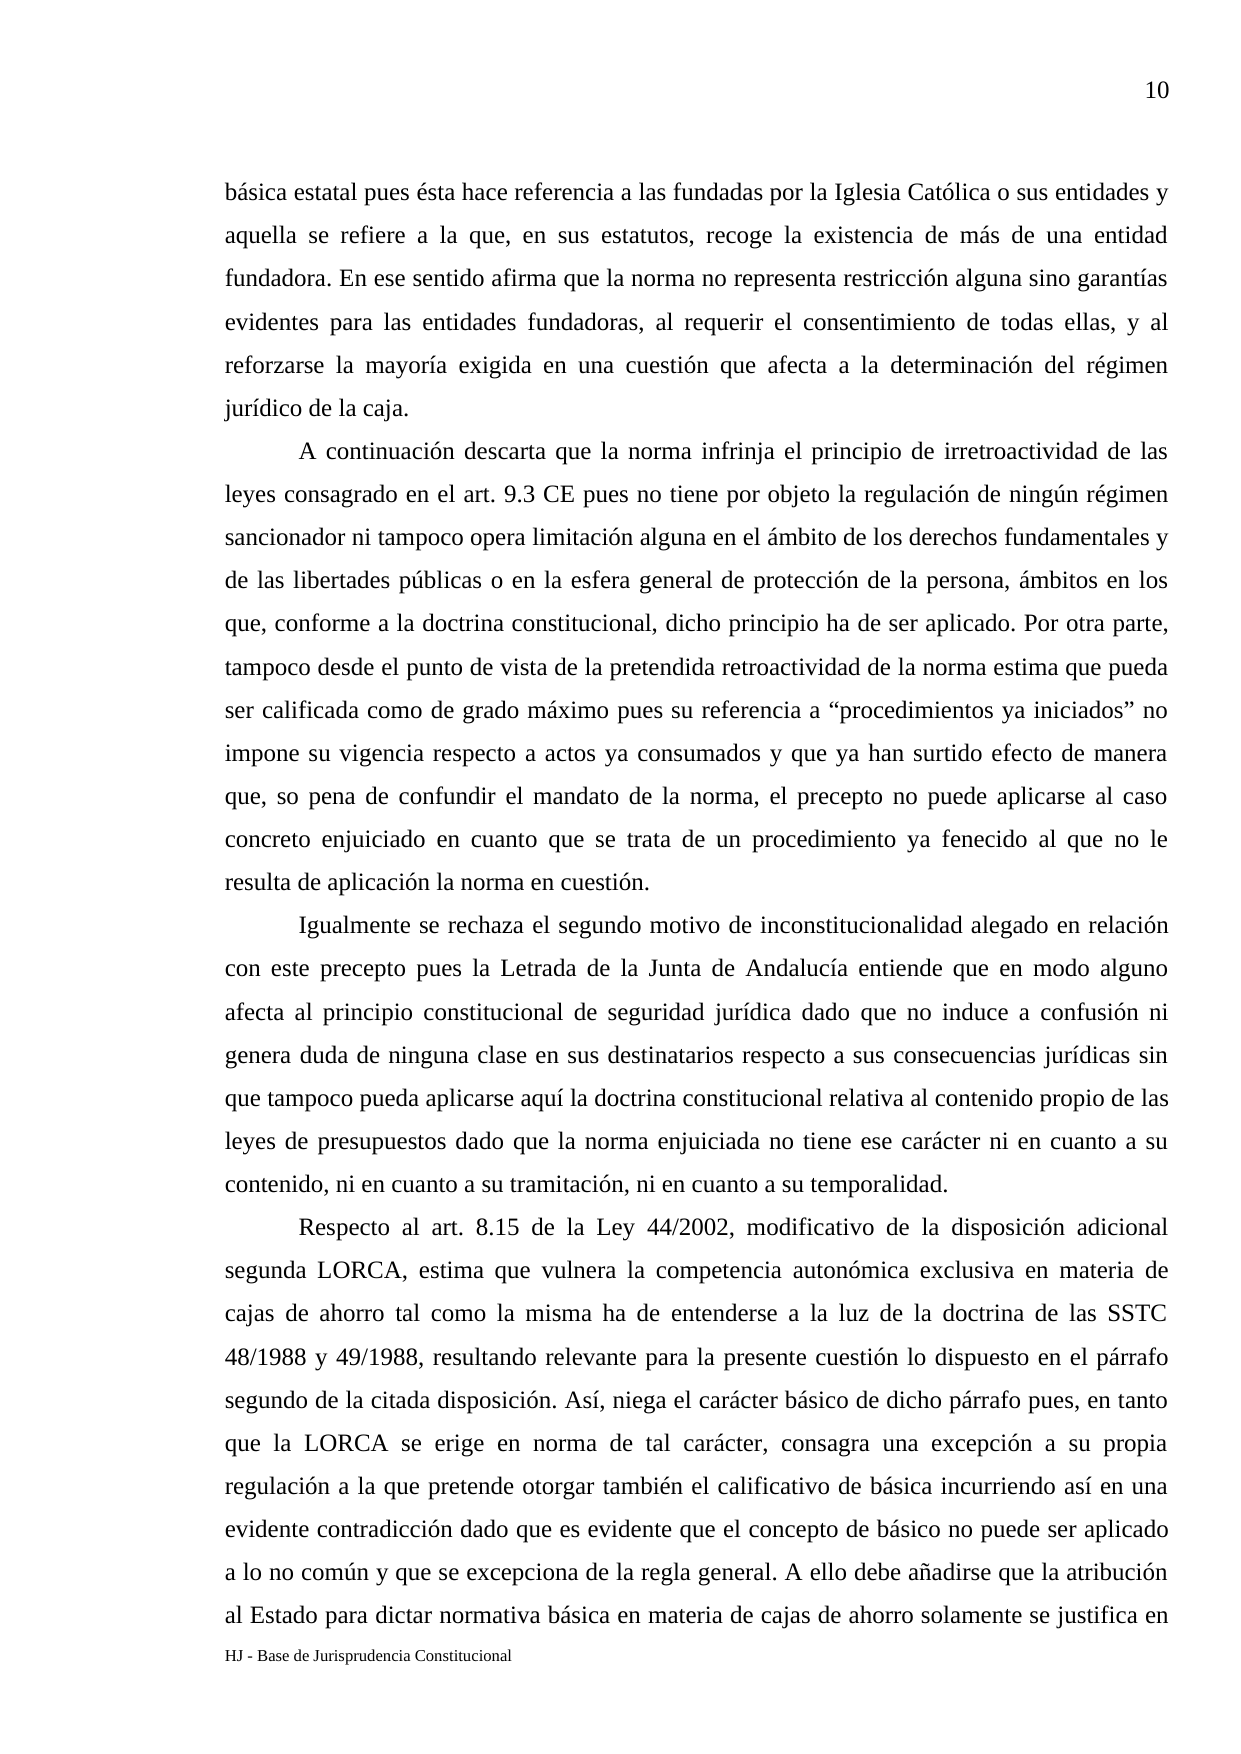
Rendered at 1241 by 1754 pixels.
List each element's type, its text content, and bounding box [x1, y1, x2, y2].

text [224, 1212, 1169, 1629]
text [224, 177, 1169, 422]
text A continuación descarta que la norma infrinja el principio de irretroactividad de las leyes consagrado en el art. 9.3 CE pues no tiene por objeto la regulación de ningún régimen sancionador ni tampoco opera limitación alguna en el ámbito de los derechos fundamentales y de las libertades públicas o en la esfera general de protección de la persona, ámbitos en los que, conforme a la doctrina constitucional, dicho principio ha de ser aplicado. Por otra parte, tampoco desde el punto de vista de la pretendida retroactividad de la norma estima que pueda ser calificada como de grado máximo pues su referencia a “procedimientos ya iniciados” no impone su vigencia respecto a actos ya consumados y que ya han surtido efecto de manera que, so pena de confundir el mandato de la norma, el precepto no puede aplicarse al caso concreto enjuiciado en cuanto que se trata de un procedimiento ya fenecido al que no le resulta de aplicación la norma en cuestión. [224, 436, 1169, 896]
text Igualmente se rechaza el segundo motivo de inconstitucionalidad alegado en relación con este precepto pues la Letrada de la Junta de Andalucía entiende que en modo alguno afecta al principio constitucional de seguridad jurídica dado que no induce a confusión ni genera duda de ninguna clase en sus destinatarios respecto a sus consecuencias jurídicas sin que tampoco pueda aplicarse aquí la doctrina constitucional relativa al contenido propio de las leyes de presupuestos dado que la norma enjuiciada no tiene ese carácter ni en cuanto a su contenido, ni en cuanto a su tramitación, ni en cuanto a su temporalidad. [224, 910, 1169, 1198]
